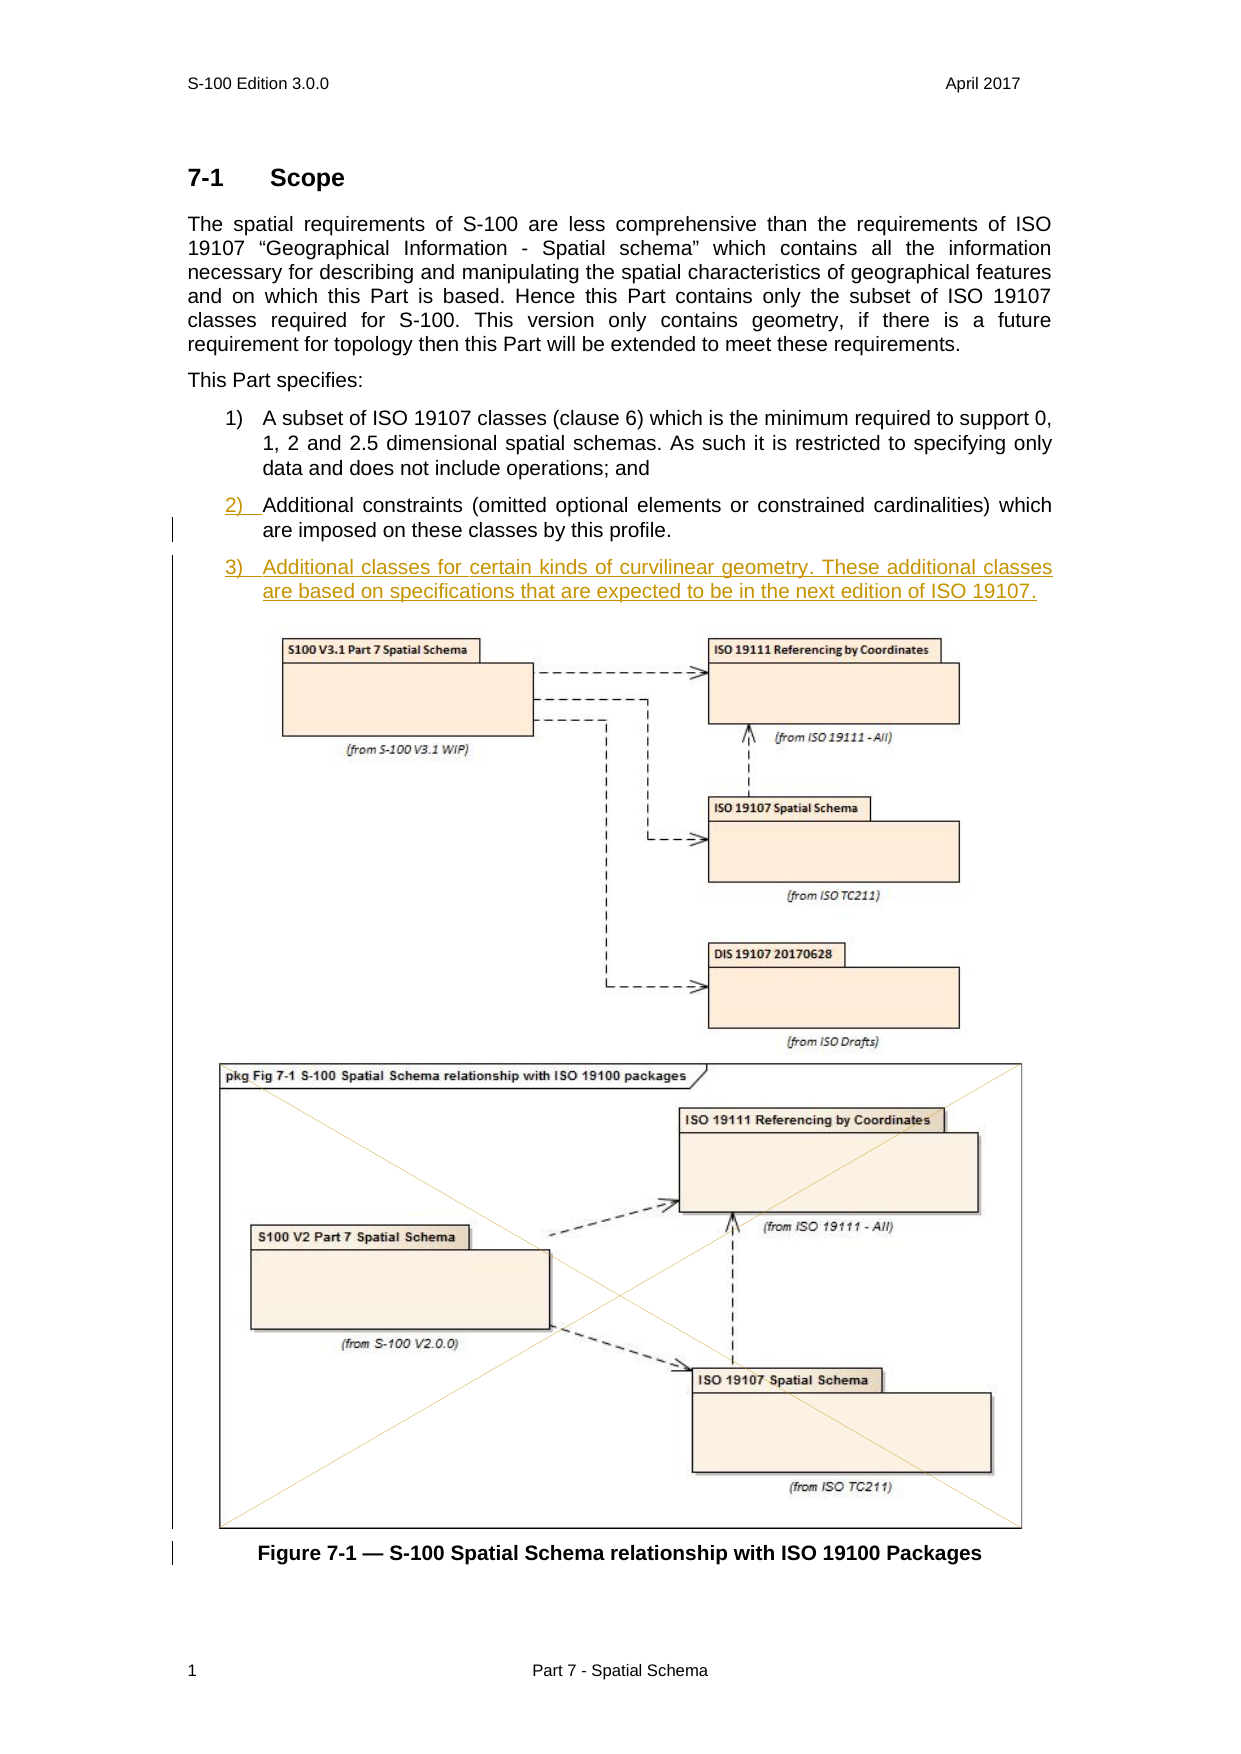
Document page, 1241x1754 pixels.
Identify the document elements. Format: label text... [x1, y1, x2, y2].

text This Part specifies: [187, 368, 1053, 392]
list Additional constraints (omitted optional elements or constrained cardinalities) which are imposed on these classes by this profile. [225, 492, 1053, 542]
list A subset of ISO 19107 classes (clause 6) which is the minimum required to support 0, 1, 2 and 2.5 dimensional spatial schemas. As such it is restricted to specifying only data and does not include operations; and [225, 405, 1053, 480]
picture [622, 1064, 1023, 1528]
picture [219, 1297, 1021, 1529]
subtitle Scope [187, 162, 1053, 191]
title Figure 7-1 — S-100 Spatial Schema relationship with ISO 19100 Packages [187, 1541, 1053, 1565]
picture [219, 626, 1021, 1295]
picture [218, 1064, 618, 1527]
text The spatial requirements of S-100 are less comprehensive than the requirements of ISO 19107 “Geographical Information - Spatial schema” which contains all the information necessary for describing and manipulating the spatial characteristics of geographical features and on which this Part is based. Hence this Part contains only the subset of ISO 19107 classes required for S-100. This version only contains geometry, if there is a future requirement for topology then this Part will be extended to meet these requirements. [187, 212, 1053, 356]
